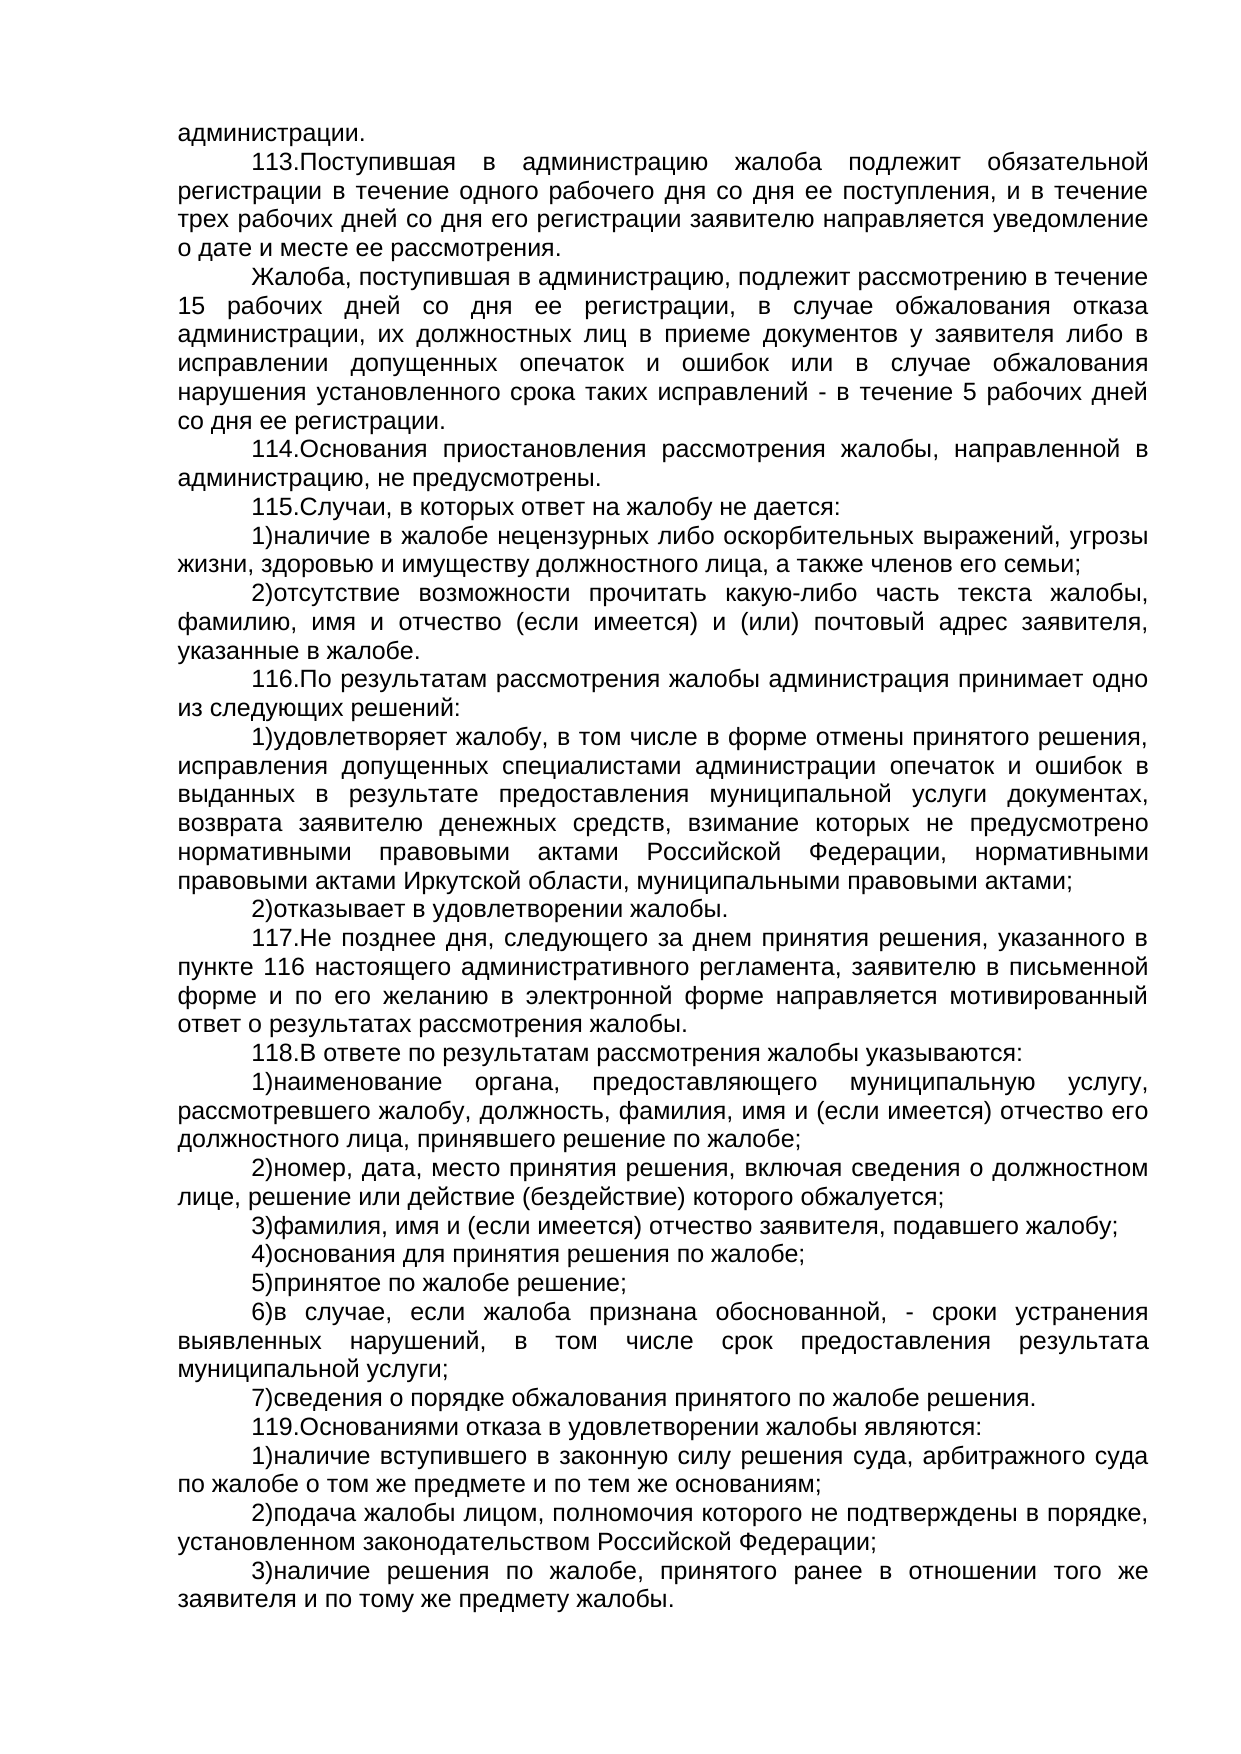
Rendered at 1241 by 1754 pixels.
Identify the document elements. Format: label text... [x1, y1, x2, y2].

text 1)наличие в жалобе нецензурных либо оскорбительных выражений, угрозы жизни, здоровью и имуществу должностного лица, а также членов его семьи; [177, 521, 1149, 578]
text Жалоба, поступившая в администрацию, подлежит рассмотрению в течение 15 рабочих дней со дня ее регистрации, в случае обжалования отказа администрации, их должностных лиц в приеме документов у заявителя либо в исправлении допущенных опечаток и ошибок или в случае обжалования нарушения установленного срока таких исправлений - в течение 5 рабочих дней со дня ее регистрации. [177, 262, 1149, 434]
text 114.Основания приостановления рассмотрения жалобы, направленной в администрацию, не предусмотрены. [177, 434, 1149, 492]
text 113.Поступившая в администрацию жалоба подлежит обязательной регистрации в течение одного рабочего дня со дня ее поступления, и в течение трех рабочих дней со дня его регистрации заявителю направляется уведомление о дате и месте ее рассмотрения. [177, 147, 1149, 262]
text 3)наличие решения по жалобе, принятого ранее в отношении того же заявителя и по тому же предмету жалобы. [177, 1556, 1149, 1613]
text 116.По результатам рассмотрения жалобы администрация принимает одно из следующих решений: [177, 664, 1149, 722]
text 2)отсутствие возможности прочитать какую-либо часть текста жалобы, фамилию, имя и отчество (если имеется) и (или) почтовый адрес заявителя, указанные в жалобе. [177, 578, 1149, 664]
text 6)в случае, если жалоба признана обоснованной, - сроки устранения выявленных нарушений, в том числе срок предоставления результата муниципальной услуги; [177, 1297, 1149, 1383]
text 3)фамилия, имя и (если имеется) отчество заявителя, подавшего жалобу; [177, 1211, 1152, 1239]
text 2)отказывает в удовлетворении жалобы. [177, 894, 1152, 923]
text 7)сведения о порядке обжалования принятого по жалобе решения. [177, 1383, 1152, 1412]
text 1)наличие вступившего в законную силу решения суда, арбитражного суда по жалобе о том же предмете и по тем же основаниям; [177, 1441, 1149, 1498]
text 2)номер, дата, место принятия решения, включая сведения о должностном лице, решение или действие (бездействие) которого обжалуется; [177, 1153, 1149, 1211]
text 115.Случаи, в которых ответ на жалобу не дается: [177, 492, 1152, 521]
text 4)основания для принятия решения по жалобе; [177, 1239, 1152, 1268]
text 5)принятое по жалобе решение; [177, 1268, 1152, 1297]
text 1)удовлетворяет жалобу, в том числе в форме отмены принятого решения, исправления допущенных специалистами администрации опечаток и ошибок в выданных в результате предоставления муниципальной услуги документах, возврата заявителю денежных средств, взимание которых не предусмотрено нормативными правовыми актами Российской Федерации, нормативными правовыми актами Иркутской области, муниципальными правовыми актами; [177, 722, 1149, 894]
text 117.Не позднее дня, следующего за днем принятия решения, указанного в пункте 116 настоящего административного регламента, заявителю в письменной форме и по его желанию в электронной форме направляется мотивированный ответ о результатах рассмотрения жалобы. [177, 923, 1149, 1038]
text 2)подача жалобы лицом, полномочия которого не подтверждены в порядке, установленном законодательством Российской Федерации; [177, 1498, 1149, 1556]
text 119.Основаниями отказа в удовлетворении жалобы являются: [177, 1412, 1152, 1441]
text 1)наименование органа, предоставляющего муниципальную услугу, рассмотревшего жалобу, должность, фамилия, имя и (если имеется) отчество его должностного лица, принявшего решение по жалобе; [177, 1067, 1149, 1153]
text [177, 118, 1149, 147]
text 118.В ответе по результатам рассмотрения жалобы указываются: [177, 1038, 1152, 1067]
